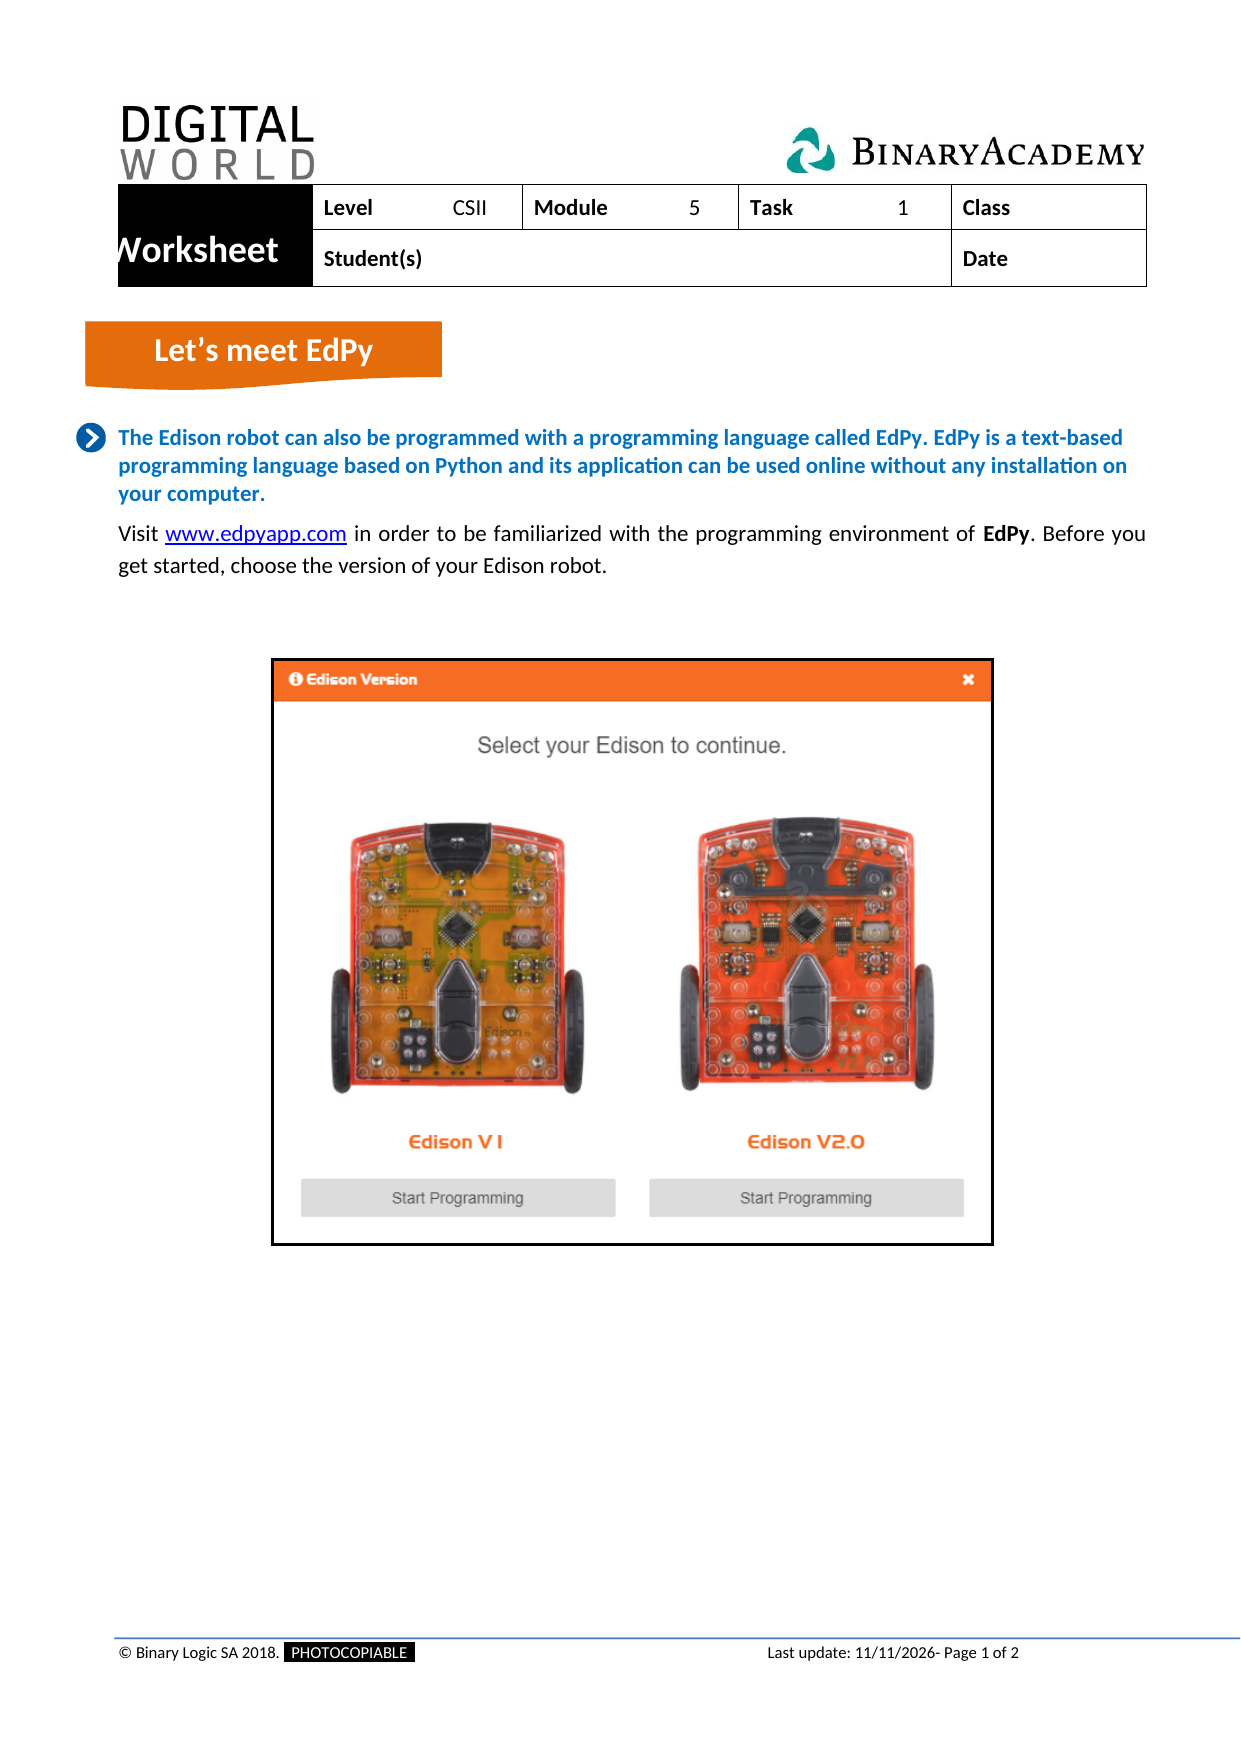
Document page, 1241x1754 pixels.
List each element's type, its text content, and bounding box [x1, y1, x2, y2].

text The Edison robot can also be programmed with a programming language called EdPy. EdPy is a text-based programming language based on Python and its application can be used online without any installation on your computer. [118, 423, 1146, 507]
picture [118, 100, 318, 184]
picture [274, 661, 991, 1243]
picture [784, 125, 1144, 173]
text Visit www.edpyapp.com in order to be familiarized with the programming environment of EdPy. Before you get started, choose the version of your Edison robot. [118, 519, 1146, 579]
